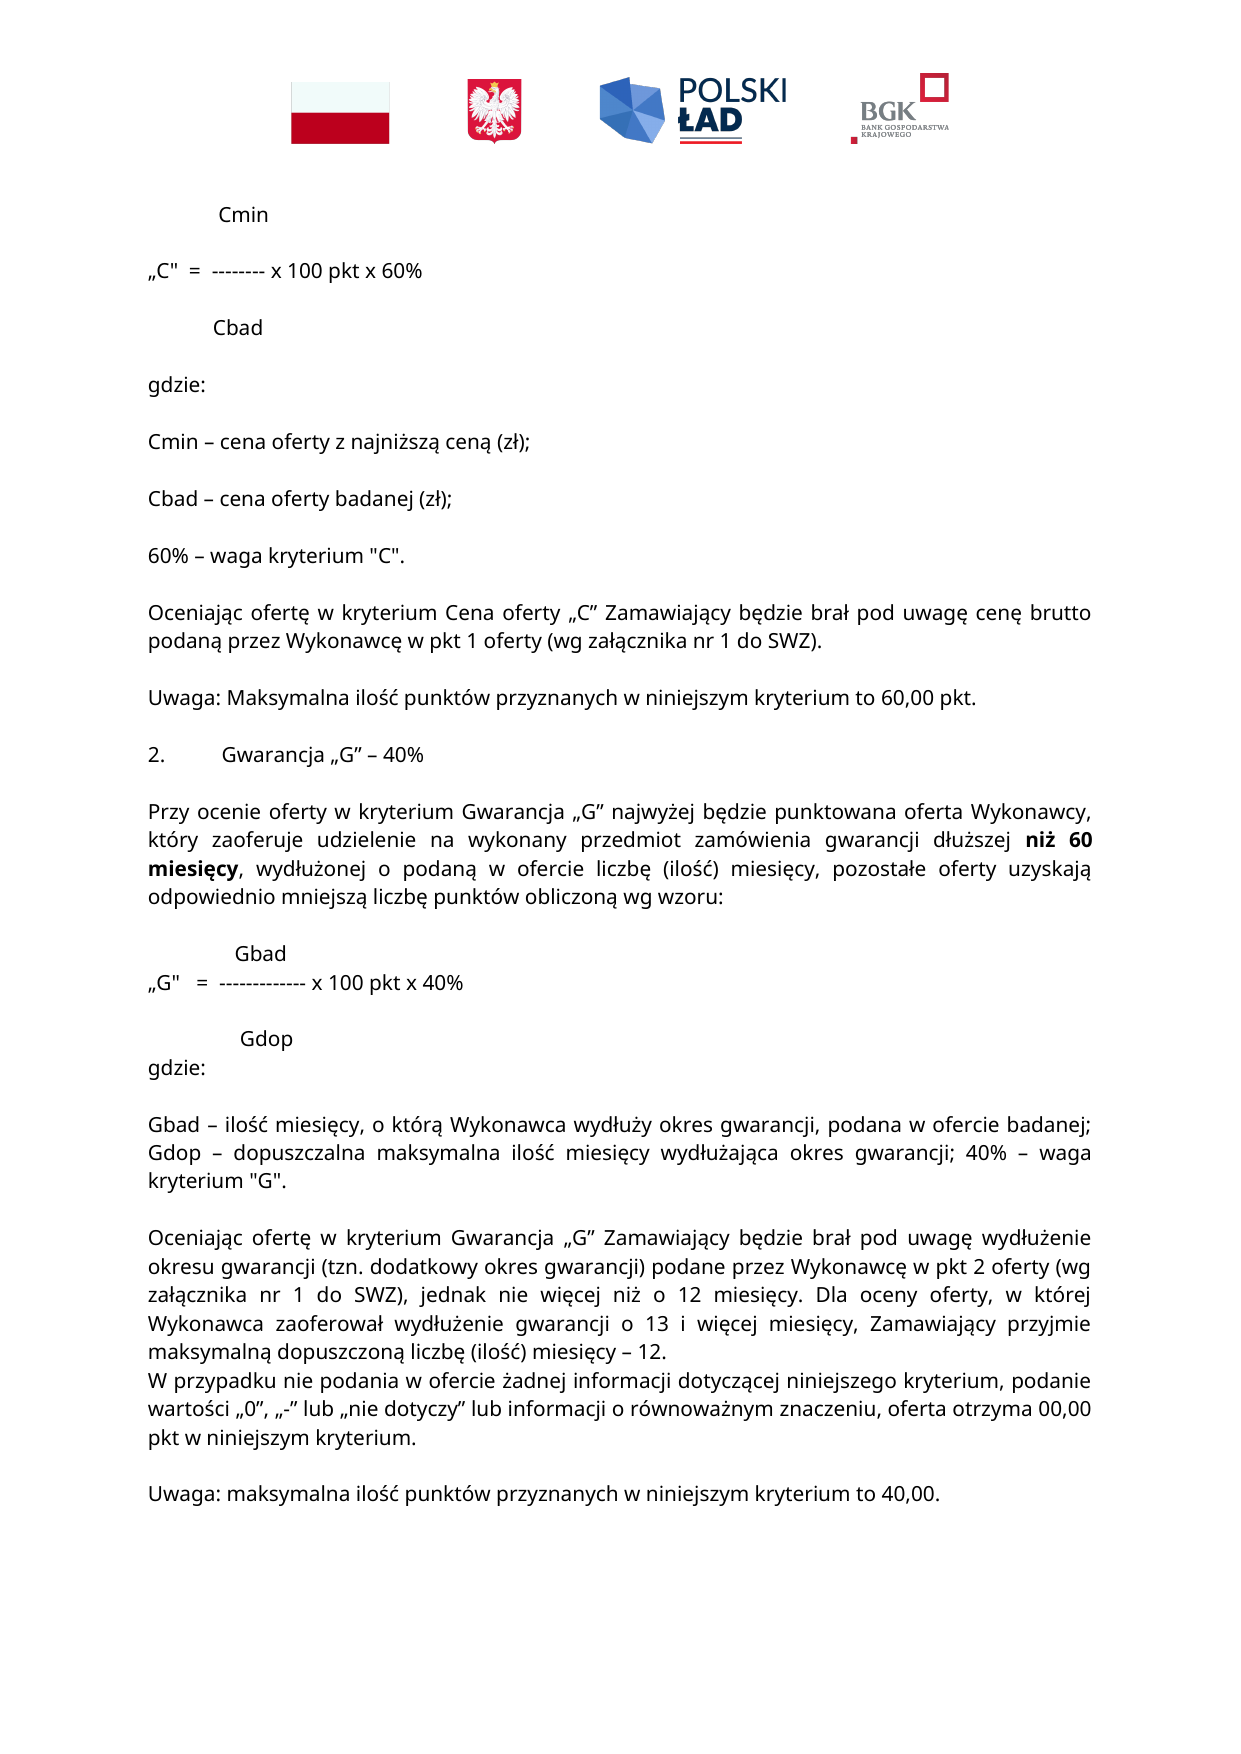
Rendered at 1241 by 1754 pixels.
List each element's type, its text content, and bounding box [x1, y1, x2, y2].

text Uwaga: maksymalna ilość punktów przyznanych w niniejszym kryterium to 40,00. [148, 1479, 1093, 1508]
text gdzie: [148, 370, 1093, 399]
text Gdop [148, 1024, 1093, 1053]
text Gbad [148, 939, 1093, 968]
picture [599, 77, 786, 144]
picture [850, 73, 949, 144]
text „G" = ------------- x 100 pkt x 40% [148, 968, 1093, 996]
text 2. Gwarancja „G” – 40% [148, 740, 1093, 768]
picture [291, 82, 390, 144]
text Cmin [148, 200, 1093, 228]
picture [467, 79, 522, 144]
text Przy ocenie oferty w kryterium Gwarancja „G” najwyżej będzie punktowana oferta Wykonawcy, który zaoferuje udzielenie na wykonany przedmiot zamówienia gwarancji dłuższej niż 60 miesięcy, wydłużonej o podaną w ofercie liczbę (ilość) miesięcy, pozostałe oferty uzyskają odpowiednio mniejszą liczbę punktów obliczoną wg wzoru: [148, 797, 1093, 911]
text Cmin – cena oferty z najniższą ceną (zł); [148, 427, 1093, 456]
text Cbad [148, 313, 1093, 342]
text Gbad – ilość miesięcy, o którą Wykonawca wydłuży okres gwarancji, podana w ofercie badanej; Gdop – dopuszczalna maksymalna ilość miesięcy wydłużająca okres gwarancji; 40% – waga kryterium "G". [148, 1110, 1093, 1195]
text 60% – waga kryterium "C". [148, 541, 1093, 569]
text „C" = -------- x 100 pkt x 60% [148, 257, 1093, 285]
text Uwaga: Maksymalna ilość punktów przyznanych w niniejszym kryterium to 60,00 pkt. [148, 683, 1093, 712]
text Cbad – cena oferty badanej (zł); [148, 484, 1093, 513]
text Oceniając ofertę w kryterium Cena oferty „C” Zamawiający będzie brał pod uwagę cenę brutto podaną przez Wykonawcę w pkt 1 oferty (wg załącznika nr 1 do SWZ). [148, 598, 1093, 655]
text gdzie: [148, 1053, 1093, 1081]
text Oceniając ofertę w kryterium Gwarancja „G” Zamawiający będzie brał pod uwagę wydłużenie okresu gwarancji (tzn. dodatkowy okres gwarancji) podane przez Wykonawcę w pkt 2 oferty (wg załącznika nr 1 do SWZ), jednak nie więcej niż o 12 miesięcy. Dla oceny oferty, w której Wykonawca zaoferował wydłużenie gwarancji o 13 i więcej miesięcy, Zamawiający przyjmie maksymalną dopuszczoną liczbę (ilość) miesięcy – 12. W przypadku nie podania w ofercie żadnej informacji dotyczącej niniejszego kryterium, podanie wartości „0”, „-” lub „nie dotyczy” lub informacji o równoważnym znaczeniu, oferta otrzyma 00,00 pkt w niniejszym kryterium. [148, 1223, 1093, 1451]
